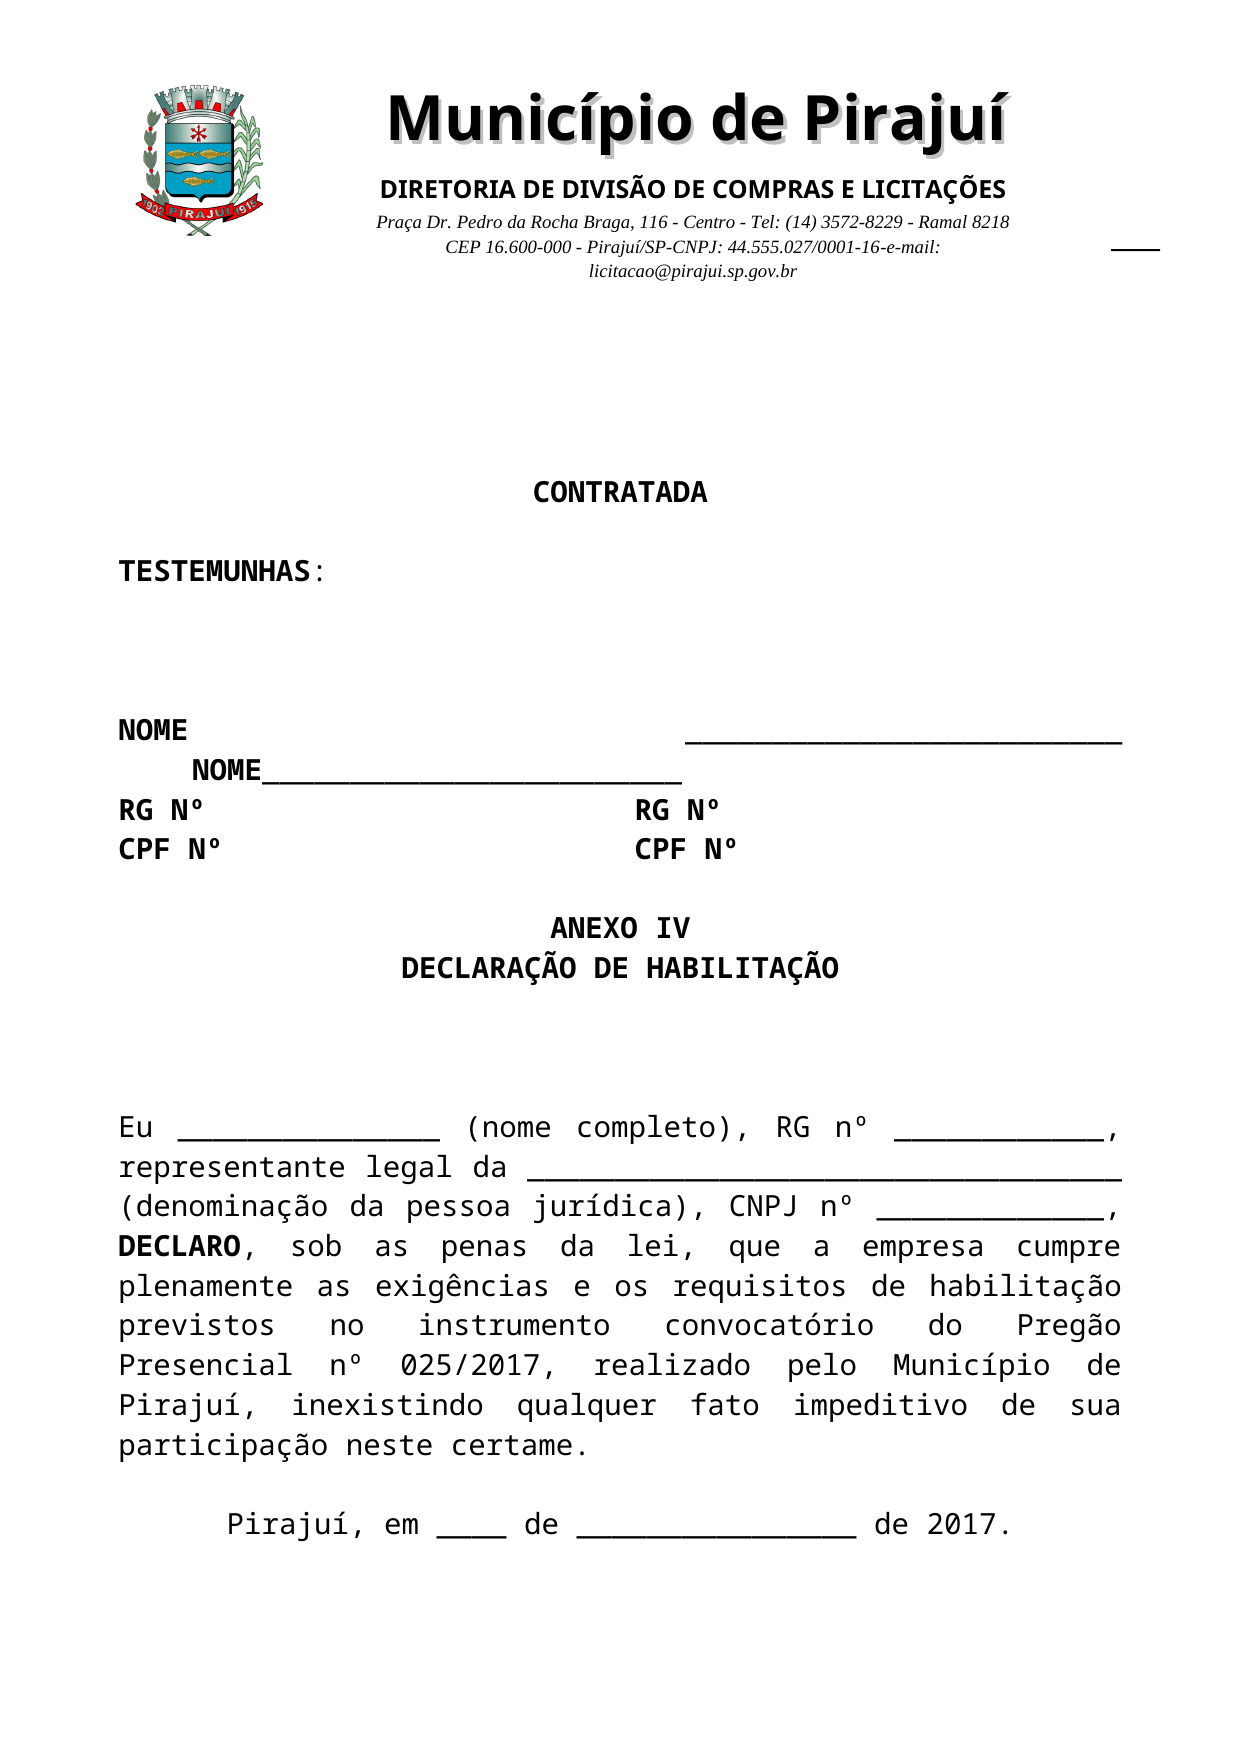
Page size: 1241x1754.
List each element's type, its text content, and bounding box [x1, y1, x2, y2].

text CONTRATADA [118, 471, 1122, 511]
picture [135, 85, 264, 236]
text CPF Nº CPF Nº [118, 828, 1122, 868]
text Eu _______________ (nome completo), RG nº ____________, representante legal da __________________________________ (denominação da pessoa jurídica), CNPJ nº _____________, DECLARO, sob as penas da lei, que a empresa cumpre plenamente as exigências e os requisitos de habilitação previstos no instrumento convocatório do Pregão Presencial nº 025/2017, realizado pelo Município de Pirajuí, inexistindo qualquer fato impeditivo de sua participação neste certame. [118, 1106, 1122, 1463]
text TESTEMUNHAS: [118, 551, 1122, 590]
text NOME _________________________ NOME________________________ [118, 709, 1122, 789]
text ANEXO IV [118, 908, 1122, 947]
text Pirajuí, em ____ de ________________ de 2017. [118, 1503, 1122, 1543]
text DECLARAÇÃO DE HABILITAÇÃO [118, 947, 1122, 987]
text RG Nº RG Nº [118, 789, 1122, 828]
